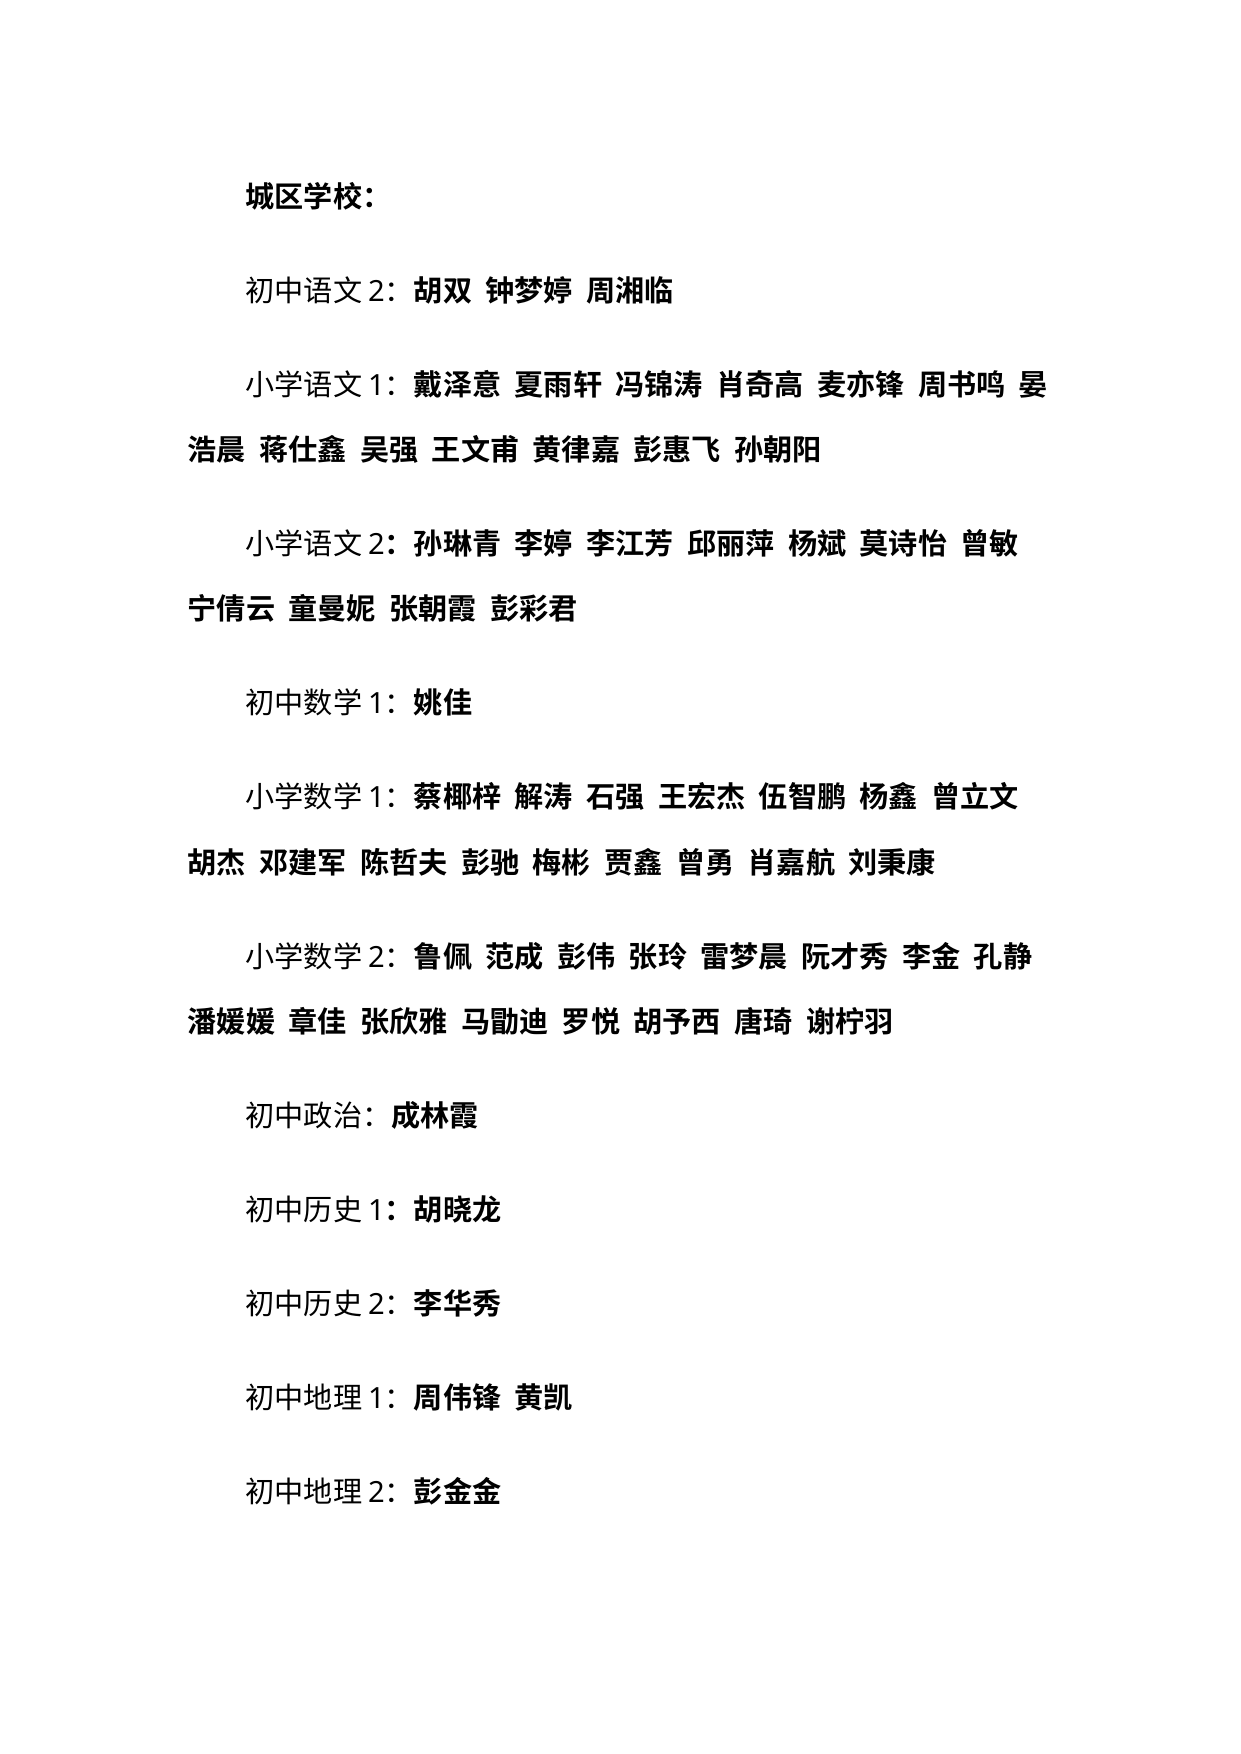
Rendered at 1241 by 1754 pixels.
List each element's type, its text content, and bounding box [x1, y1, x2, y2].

text 初中政治：成林霞 [187, 1081, 1053, 1146]
text 初中数学1：姚佳 [187, 669, 1053, 734]
text 初中语文2：胡双 钟梦婷 周湘临 [187, 256, 1053, 321]
text 小学语文2：孙琳青 李婷 李江芳 邱丽萍 杨斌 莫诗怡 曾敏 宁倩云 童曼妮 张朝霞 彭彩君 [187, 509, 1053, 639]
text 小学数学2：鲁佩 范成 彭伟 张玲 雷梦晨 阮才秀 李金 孔静 潘媛媛 章佳 张欣雅 马勖迪 罗悦 胡予西 唐琦 谢柠羽 [187, 922, 1053, 1052]
text 初中地理1：周伟锋 黄凯 [187, 1364, 1053, 1429]
text 初中历史2：李华秀 [187, 1269, 1053, 1334]
text 小学语文1：戴泽意 夏雨轩 冯锦涛 肖奇高 麦亦锋 周书鸣 晏浩晨 蒋仕鑫 吴强 王文甫 黄律嘉 彭惠飞 孙朝阳 [187, 350, 1053, 480]
text 城区学校： [187, 162, 1053, 227]
text 初中历史1：胡晓龙 [187, 1175, 1053, 1240]
text 初中地理2：彭金金 [187, 1458, 1053, 1523]
text 小学数学1：蔡椰梓 解涛 石强 王宏杰 伍智鹏 杨鑫 曾立文 胡杰 邓建军 陈哲夫 彭驰 梅彬 贾鑫 曾勇 肖嘉航 刘秉康 [187, 763, 1053, 893]
